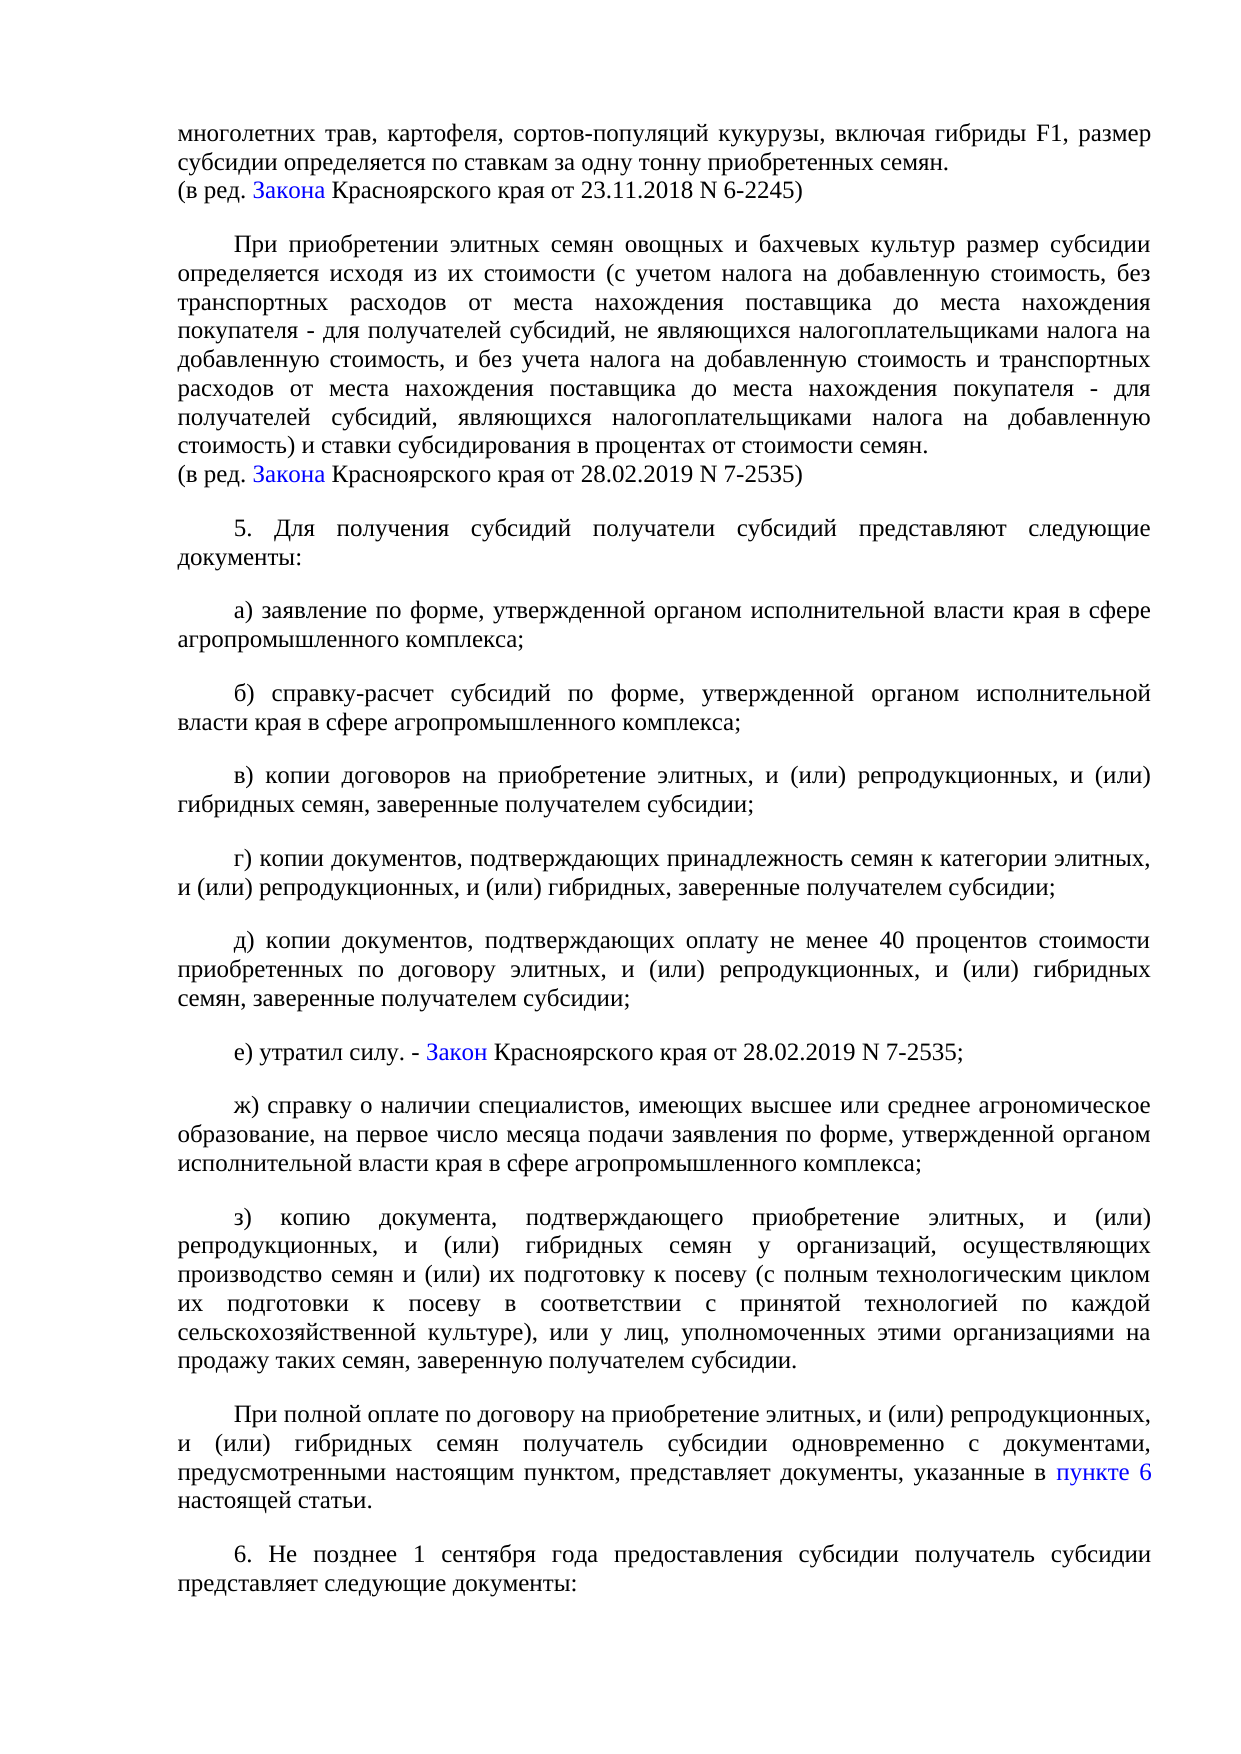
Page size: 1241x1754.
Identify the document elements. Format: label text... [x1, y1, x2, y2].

text д) копии документов, подтверждающих оплату не менее 40 процентов стоимости приобретенных по договору элитных, и (или) репродукционных, и (или) гибридных семян, заверенные получателем субсидии; [177, 926, 1152, 1012]
text 6. Не позднее 1 сентября года предоставления субсидии получатель субсидии представляет следующие документы: [177, 1539, 1152, 1597]
text 5. Для получения субсидий получатели субсидий представляют следующие документы: [177, 513, 1152, 571]
text б) справку-расчет субсидий по форме, утвержденной органом исполнительной власти края в сфере агропромышленного комплекса; [177, 678, 1152, 736]
text в) копии договоров на приобретение элитных, и (или) репродукционных, и (или) гибридных семян, заверенные получателем субсидии; [177, 761, 1152, 818]
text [177, 118, 1152, 176]
text е) утратил силу. - Закон Красноярского края от 28.02.2019 N 7-2535; [177, 1037, 1152, 1066]
text (в ред. Закона Красноярского края от 23.11.2018 N 6-2245) [177, 176, 1152, 204]
text (в ред. Закона Красноярского края от 28.02.2019 N 7-2535) [177, 459, 1152, 488]
text При полной оплате по договору на приобретение элитных, и (или) репродукционных, и (или) гибридных семян получатель субсидии одновременно с документами, предусмотренными настоящим пунктом, представляет документы, указанные в пункте 6 настоящей статьи. [177, 1399, 1152, 1514]
text г) копии документов, подтверждающих принадлежность семян к категории элитных, и (или) репродукционных, и (или) гибридных, заверенные получателем субсидии; [177, 843, 1152, 901]
text а) заявление по форме, утвержденной органом исполнительной власти края в сфере агропромышленного комплекса; [177, 596, 1152, 653]
text При приобретении элитных семян овощных и бахчевых культур размер субсидии определяется исходя из их стоимости (с учетом налога на добавленную стоимость, без транспортных расходов от места нахождения поставщика до места нахождения покупателя - для получателей субсидий, не являющихся налогоплательщиками налога на добавленную стоимость, и без учета налога на добавленную стоимость и транспортных расходов от места нахождения поставщика до места нахождения покупателя - для получателей субсидий, являющихся налогоплательщиками налога на добавленную стоимость) и ставки субсидирования в процентах от стоимости семян. [177, 229, 1152, 459]
text з) копию документа, подтверждающего приобретение элитных, и (или) репродукционных, и (или) гибридных семян у организаций, осуществляющих производство семян и (или) их подготовку к посеву (с полным технологическим циклом их подготовки к посеву в соответствии с принятой технологией по каждой сельскохозяйственной культуре), или у лиц, уполномоченных этими организациями на продажу таких семян, заверенную получателем субсидии. [177, 1202, 1152, 1374]
text ж) справку о наличии специалистов, имеющих высшее или среднее агрономическое образование, на первое число месяца подачи заявления по форме, утвержденной органом исполнительной власти края в сфере агропромышленного комплекса; [177, 1091, 1152, 1177]
